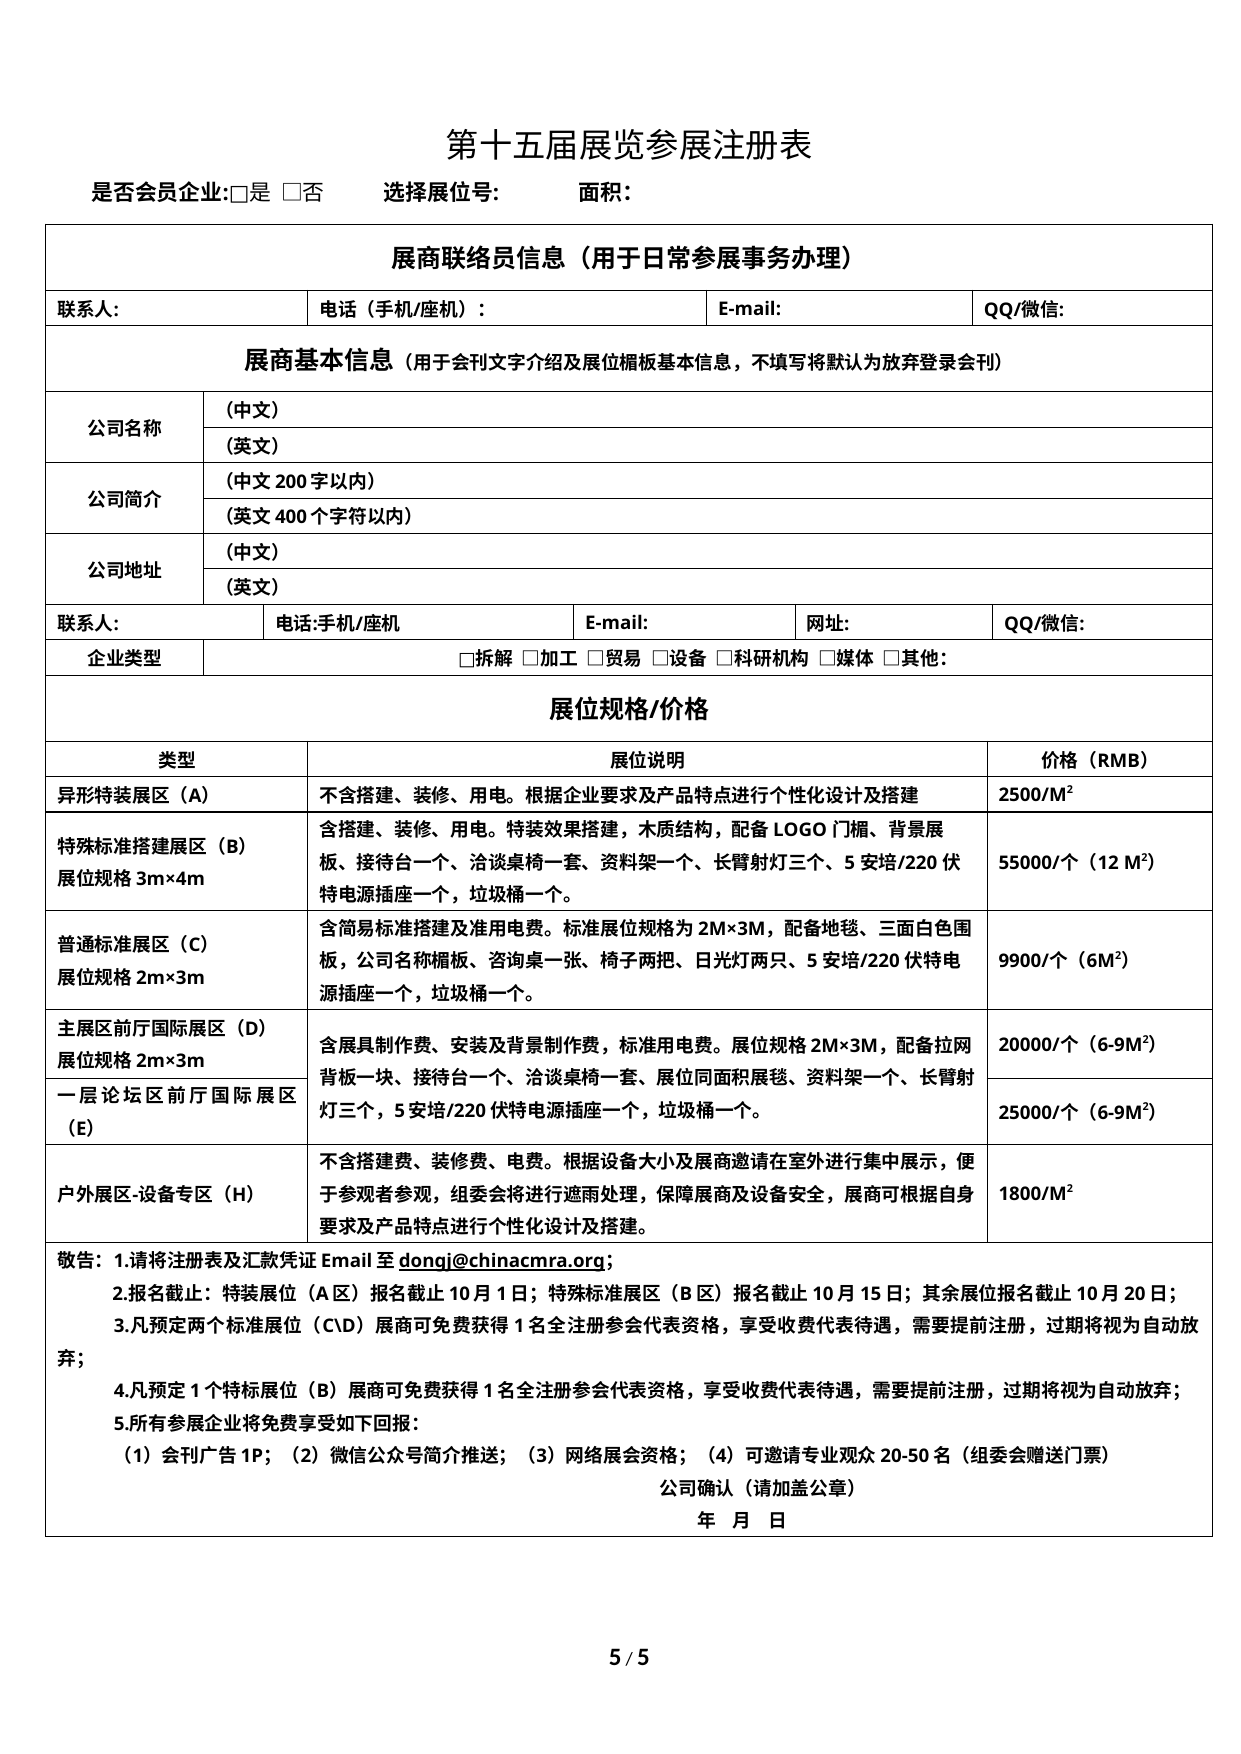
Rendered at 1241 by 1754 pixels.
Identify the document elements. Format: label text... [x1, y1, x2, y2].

table_cell 公司地址 [46, 534, 203, 604]
table_cell 展商基本信息（用于会刊文字介绍及展位楣板基本信息，不填写将默认为放弃登录会刊） [46, 326, 1212, 391]
table_cell □拆解 □加工 □贸易 □设备 □科研机构 □媒体 □其他： [204, 640, 1212, 674]
table_cell 25000/个（6-9M2） [988, 1079, 1212, 1143]
table_cell （中文200字以内） [204, 463, 1212, 497]
table_cell 类型 [46, 742, 307, 776]
table_cell （中文） [204, 534, 1212, 568]
table_cell 特殊标准搭建展区（B） 展位规格3m×4m [46, 813, 307, 910]
table_cell E-mail: [707, 291, 972, 325]
table_cell 不含搭建、装修、用电。根据企业要求及产品特点进行个性化设计及搭建 [308, 777, 987, 811]
table_cell 1800/M2 [988, 1145, 1212, 1242]
table_cell 9900/个（6M2） [988, 911, 1212, 1008]
table_cell 电话:手机/座机 [264, 605, 573, 639]
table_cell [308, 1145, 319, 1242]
table_cell 企业类型 [46, 640, 203, 674]
table_cell 网址: [796, 605, 992, 639]
table_cell （英文） [204, 569, 1212, 604]
table_cell 含简易标准搭建及准用电费。标准展位规格为2M×3M，配备地毯、三面白色围板，公司名称楣板、咨询桌一张、椅子两把、日光灯两只、5 安培/220 伏特电源插座一个，垃圾桶一个。 [308, 911, 987, 1008]
table_cell QQ/微信: [993, 605, 1212, 639]
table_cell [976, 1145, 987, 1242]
table_cell 公司简介 [46, 463, 203, 533]
table_cell 户外展区-设备专区（H） [46, 1145, 307, 1242]
table_cell 20000/个（6-9M2） [988, 1010, 1212, 1077]
table_cell 电话（手机/座机）： [308, 291, 706, 325]
text 是否会员企业:□是 □否 选择展位号: 面积： [0, 175, 1240, 208]
text 第十五届展览参展注册表 [112, 110, 1146, 175]
table_cell 敬告：1.请将注册表及汇款凭证Email至dongj@chinacmra.org； 2.报名截止：特装展位（A区）报名截止10月1日；特殊标准展区（B区）报名截止10月15日；其余展位报名截止10月20日； 3.凡预定两个标准展位（C\D）展商可免费获得1名全注册参会代表资格，享受收费代表待遇，需要提前注册，过期将视为自动放弃； 4.凡预定1个特标展位（B）展商可免费获得1名全注册参会代表资格，享受收费代表待遇，需要提前注册，过期将视为自动放弃； 5.所有参展企业将免费享受如下回报： （1）会刊广告1P；（2）微信公众号简介推送；（3）网络展会资格；（4）可邀请专业观众20-50名（组委会赠送门票） 公司确认（请加盖公章） 年 月 日 [46, 1243, 1212, 1536]
table_cell 展位规格/价格 [46, 676, 1212, 741]
table_cell 异形特装展区（A） [46, 777, 307, 811]
table_cell 主展区前厅国际展区（D） 展位规格2m×3m [46, 1010, 307, 1077]
table_cell 公司名称 [46, 392, 203, 462]
table_cell 含展具制作费、安装及背景制作费，标准用电费。展位规格2M×3M，配备拉网背板一块、接待台一个、洽谈桌椅一套、展位同面积展毯、资料架一个、长臂射灯三个，5安培/220伏特电源插座一个，垃圾桶一个。 [308, 1010, 987, 1143]
table_cell 普通标准展区（C） 展位规格2m×3m [46, 911, 307, 1008]
table_cell 联系人: [46, 291, 307, 325]
table_cell 展位说明 [308, 742, 987, 776]
table_cell （英文） [204, 428, 1212, 462]
table_cell QQ/微信: [973, 291, 1212, 325]
table_cell 一层论坛区前厅国际展区（E） [46, 1079, 307, 1143]
table_cell E-mail: [574, 605, 795, 639]
table_cell （中文） [204, 392, 1212, 427]
table_cell 55000/个（12 M2） [988, 813, 1212, 910]
table_cell 含搭建、装修、用电。特装效果搭建，木质结构，配备LOGO 门楣、背景展板、接待台一个、洽谈桌椅一套、资料架一个、长臂射灯三个、5 安培/220 伏特电源插座一个，垃圾桶一个。 [308, 813, 987, 910]
table_cell 价格（RMB） [988, 742, 1212, 776]
table_cell 2500/M2 [988, 777, 1212, 811]
table_cell （英文400个字符以内） [204, 499, 1212, 533]
table_header 展商联络员信息（用于日常参展事务办理） [46, 225, 1212, 289]
table_cell 联系人: [46, 605, 263, 639]
